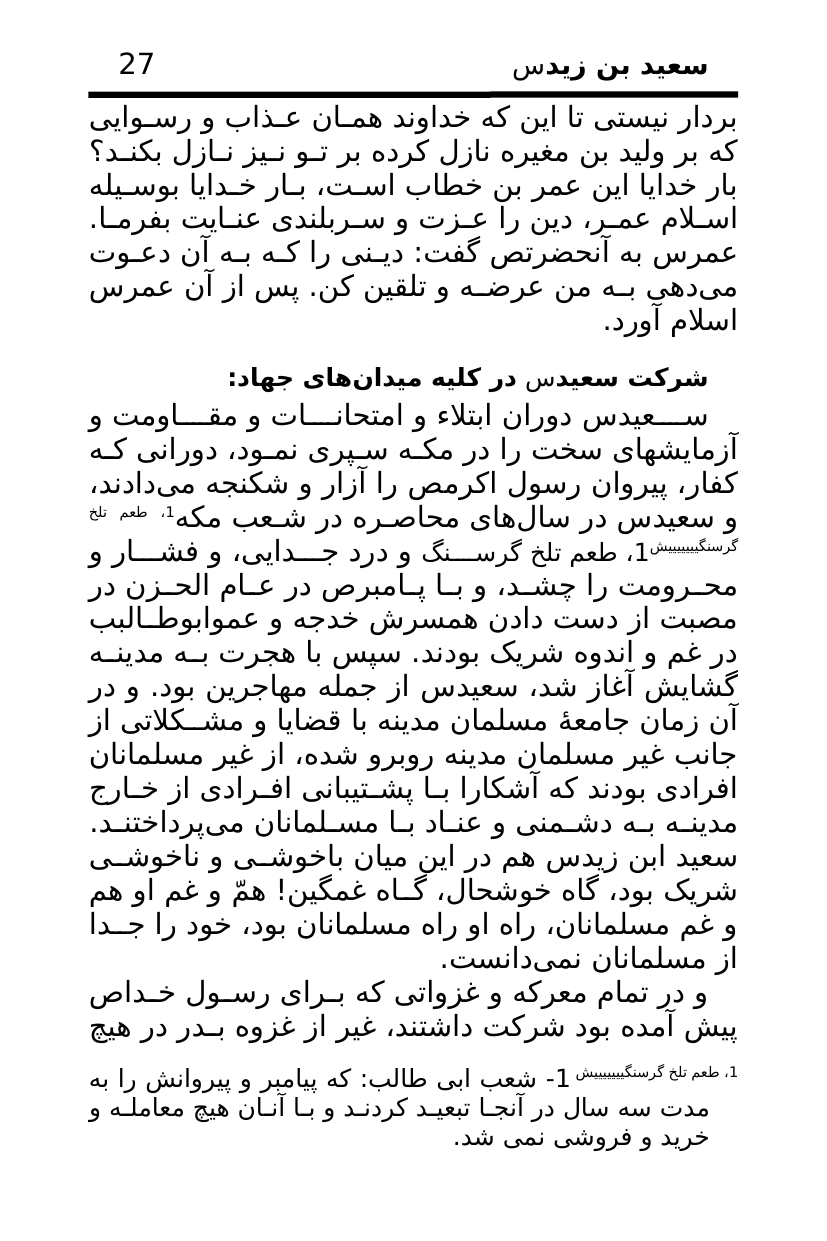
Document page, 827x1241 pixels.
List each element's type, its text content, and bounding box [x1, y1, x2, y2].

text شرکت سعیدس در کلیه میدان‌های جهاد: [89, 363, 708, 392]
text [89, 100, 738, 338]
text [89, 975, 738, 1043]
text سعیدس دوران ابتلاء و امتحانات و مقاومت و آزمایشهای سخت را در مکه سپری نمود، دورانی که کفار، پیروان رسول اکرمص را آزار و شکنجه می‌دادند، و سعیدس در سال‌های محاصره در شعب مکه1، طعم تلخ گرسنگی و درد جدایی، و فشار و محرومیت را چشید، و با پیامبرص در عام الحزن در مصیبت از دست دادن همسرش خدیجه و عمویش ابوطالبب در غم و اندوه شریک بودند. سپس با هجرت به مدینه گشایش آغاز شد، سعیدس از جمله مهاجرین بود. و در آن زمان جامعۀ مسلمان مدینه با قضایا و مشکلاتی از جانب غیر مسلمان مدینه روبرو شده، از غیر مسلمانان افرادی بودند که آشکارا با پشتیبانی افرادی از خارج مدینه به دشمنی و عناد با مسلمانان می‌پرداختند. سعید ابن زیدس هم در این میان باخوشی و ناخوشی شریک بود، گاه خوشحال، گاه غمگین! همّ و غم او هم و غم مسلمانان، راه او راه مسلمانان بود، خود را جدا از مسلمانان نمی‌دانست. [89, 398, 738, 975]
